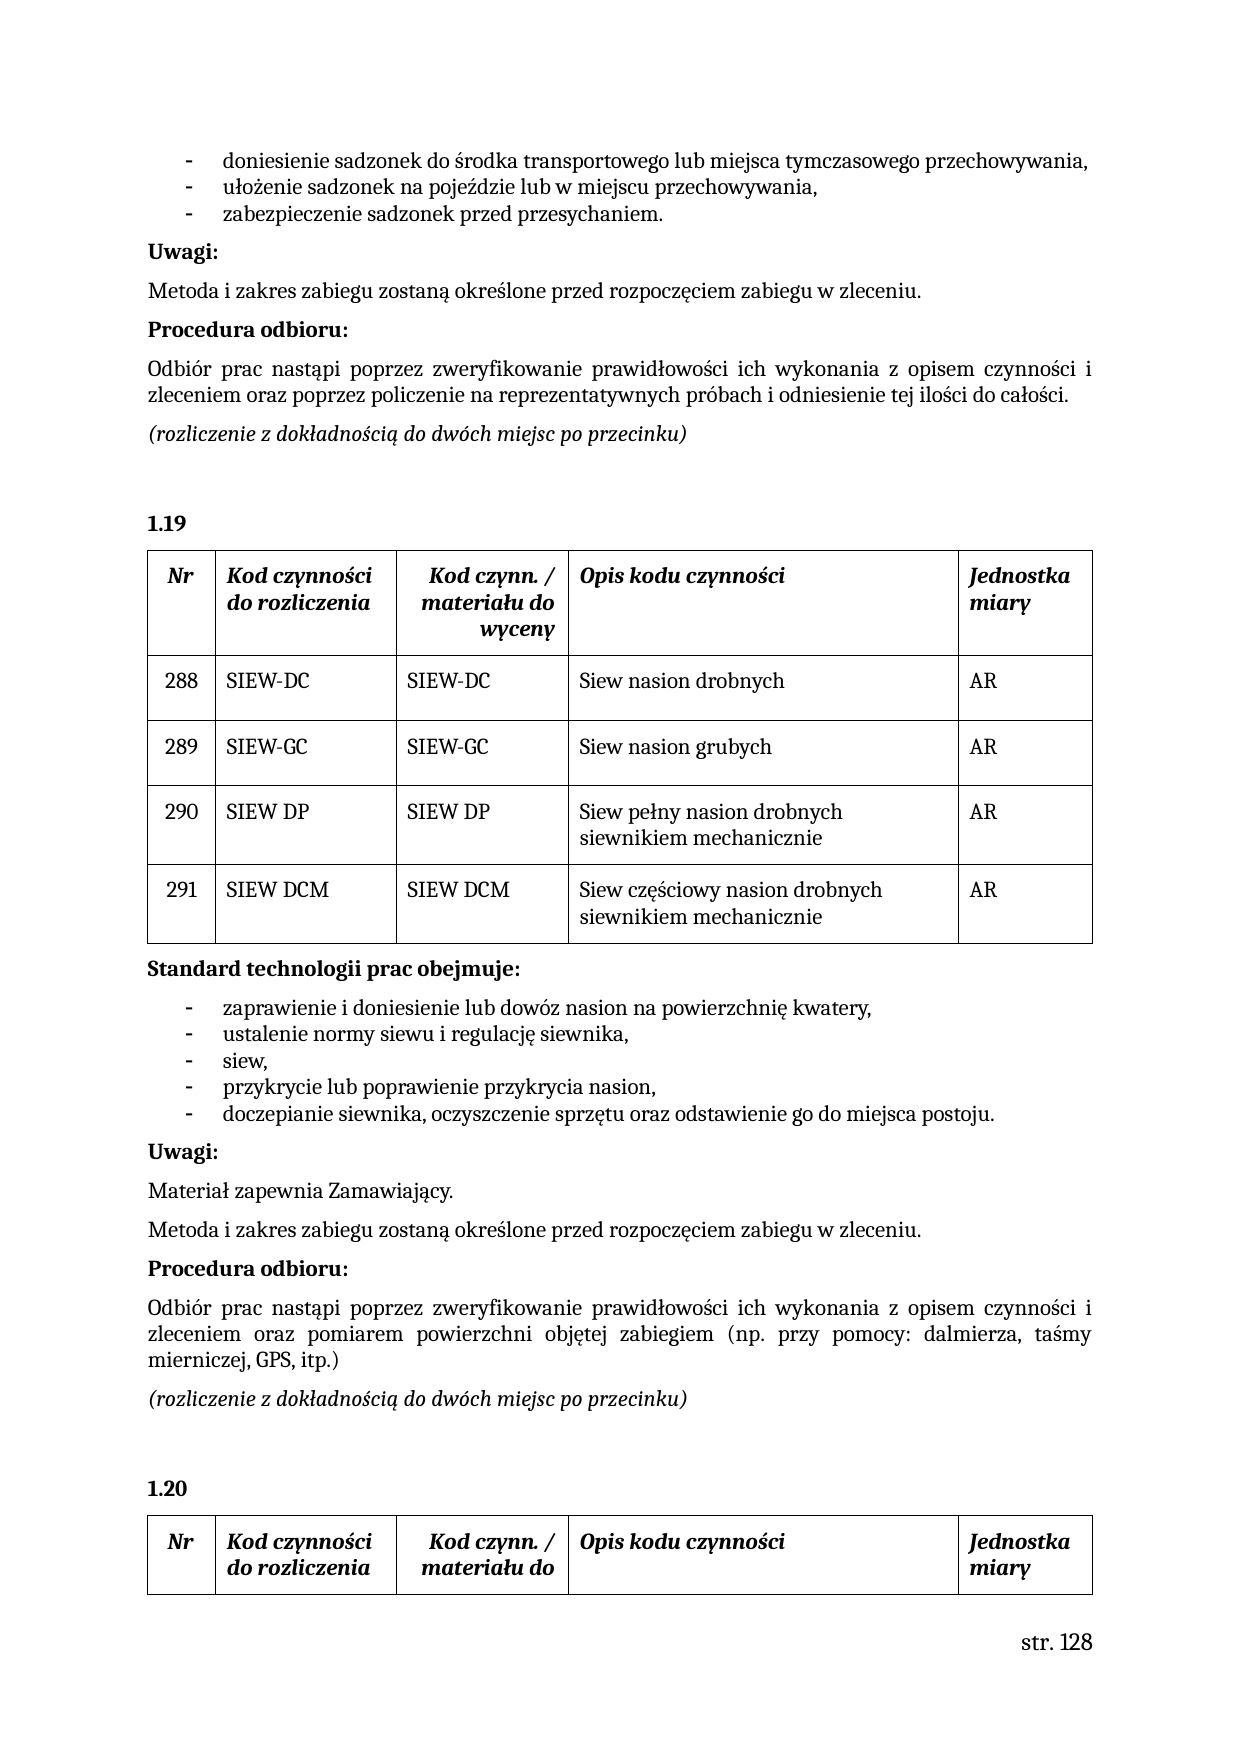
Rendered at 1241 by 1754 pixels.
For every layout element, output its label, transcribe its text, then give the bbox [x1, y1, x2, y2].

text 1.19 [148, 511, 1093, 537]
list przykrycie lub poprawienie przykrycia nasion, [185, 1074, 1093, 1100]
text Uwagi: [148, 239, 1093, 266]
text Metoda i zakres zabiegu zostaną określone przed rozpoczęciem zabiegu w zleceniu. [148, 1217, 1093, 1243]
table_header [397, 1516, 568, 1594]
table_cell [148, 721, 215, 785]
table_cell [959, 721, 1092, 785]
list zabezpieczenie sadzonek przed przesychaniem. [185, 200, 1093, 227]
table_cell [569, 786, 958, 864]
list zaprawienie i doniesienie lub dowóz nasion na powierzchnię kwatery, [185, 995, 1093, 1021]
text Odbiór prac nastąpi poprzez zweryfikowanie prawidłowości ich wykonania z opisem czynności i zleceniem oraz poprzez policzenie na reprezentatywnych próbach i odniesienie tej ilości do całości. [148, 356, 1093, 408]
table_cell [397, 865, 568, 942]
text Procedura odbioru: [148, 1256, 1093, 1282]
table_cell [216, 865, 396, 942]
list ułożenie sadzonek na pojeździe lub w miejscu przechowywania, [185, 174, 1093, 200]
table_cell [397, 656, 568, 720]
text Uwagi: [148, 1139, 1093, 1166]
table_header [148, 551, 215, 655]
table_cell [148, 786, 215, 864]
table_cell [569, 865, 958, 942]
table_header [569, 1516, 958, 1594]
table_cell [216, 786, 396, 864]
text Metoda i zakres zabiegu zostaną określone przed rozpoczęciem zabiegu w zleceniu. [148, 278, 1093, 304]
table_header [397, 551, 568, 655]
list ustalenie normy siewu i regulację siewnika, [185, 1021, 1093, 1048]
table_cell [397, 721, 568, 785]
text (rozliczenie z dokładnością do dwóch miejsc po przecinku) [148, 421, 1093, 447]
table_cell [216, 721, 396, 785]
text Materiał zapewnia Zamawiający. [148, 1178, 1093, 1204]
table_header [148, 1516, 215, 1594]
text Standard technologii prac obejmuje: [148, 956, 1093, 982]
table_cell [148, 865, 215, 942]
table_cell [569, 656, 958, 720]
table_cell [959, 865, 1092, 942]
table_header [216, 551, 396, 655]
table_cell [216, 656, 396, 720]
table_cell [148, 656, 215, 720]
list doczepianie siewnika, oczyszczenie sprzętu oraz odstawienie go do miejsca postoju. [185, 1100, 1093, 1127]
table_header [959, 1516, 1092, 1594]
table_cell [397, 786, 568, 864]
text Odbiór prac nastąpi poprzez zweryfikowanie prawidłowości ich wykonania z opisem czynności i zleceniem oraz pomiarem powierzchni objętej zabiegiem (np. przy pomocy: dalmierza, taśmy mierniczej, GPS, itp.) [148, 1294, 1093, 1374]
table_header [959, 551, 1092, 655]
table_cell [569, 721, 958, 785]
text Procedura odbioru: [148, 317, 1093, 343]
text 1.20 [148, 1476, 1093, 1502]
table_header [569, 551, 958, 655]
list siew, [185, 1048, 1093, 1074]
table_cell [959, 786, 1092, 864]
list doniesienie sadzonek do środka transportowego lub miejsca tymczasowego przechowywania, [185, 148, 1093, 174]
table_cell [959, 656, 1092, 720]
text (rozliczenie z dokładnością do dwóch miejsc po przecinku) [148, 1386, 1093, 1412]
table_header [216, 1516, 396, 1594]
